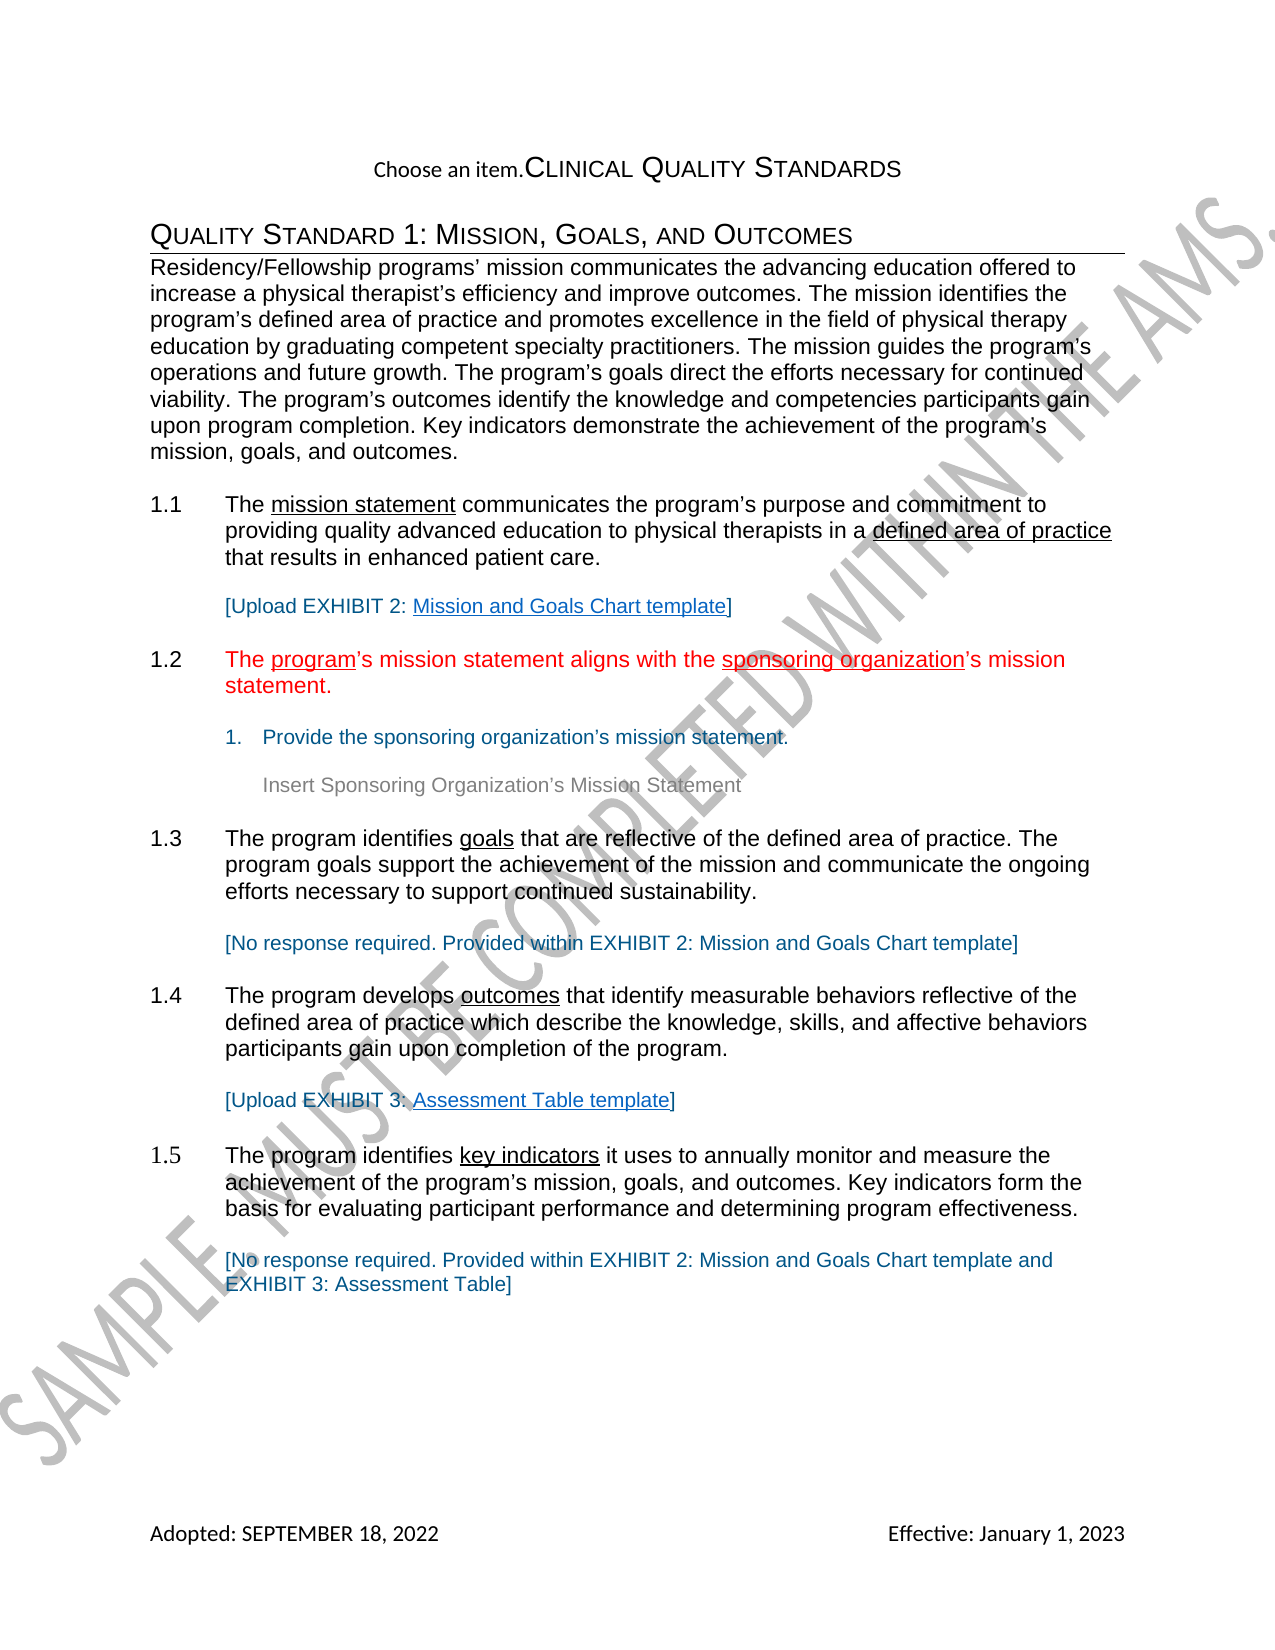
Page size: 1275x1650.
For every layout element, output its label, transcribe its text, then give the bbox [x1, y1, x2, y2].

list The program develops outcomes that identify measurable behaviors reflective of the defined area of practice which describe the knowledge, skills, and affective behaviors participants gain upon completion of the program. [150, 982, 1125, 1061]
list The program identifies key indicators it uses to annually monitor and measure the achievement of the program’s mission, goals, and outcomes. Key indicators form the basis for evaluating participant performance and determining program effectiveness. [150, 1140, 1125, 1221]
text Clinical Quality Standards [150, 150, 1125, 183]
list The program identifies goals that are reflective of the defined area of practice. The program goals support the achievement of the mission and communicate the ongoing efforts necessary to support continued sustainability. [150, 825, 1125, 904]
list Provide the sponsoring organization’s mission statement. [225, 725, 1125, 825]
text Quality Standard 1: Mission, Goals, and Outcomes [150, 217, 1125, 253]
text Residency/Fellowship programs’ mission communicates the advancing education offered to increase a physical therapist’s efficiency and improve outcomes. The mission identifies the program’s defined area of practice and promotes excellence in the field of physical therapy education by graduating competent specialty practitioners. The mission guides the program’s operations and future growth. The program’s goals direct the efforts necessary for continued viability. The program’s outcomes identify the knowledge and competencies participants gain upon program completion. Key indicators demonstrate the achievement of the program’s mission, goals, and outcomes. [150, 254, 1125, 464]
list [Upload EXHIBIT 3: Assessment Table template] [225, 1088, 1125, 1140]
list [No response required. Provided within EXHIBIT 2: Mission and Goals Chart template and EXHIBIT 3: Assessment Table] [225, 1248, 1125, 1323]
list [Upload EXHIBIT 2: Mission and Goals Chart template] [225, 594, 1125, 646]
list [No response required. Provided within EXHIBIT 2: Mission and Goals Chart template] [225, 930, 1125, 982]
list The mission statement communicates the program’s purpose and commitment to providing quality advanced education to physical therapists in a defined area of practice that results in enhanced patient care. [150, 491, 1125, 570]
list The program’s mission statement aligns with the sponsoring organization’s mission statement. [150, 646, 1125, 699]
